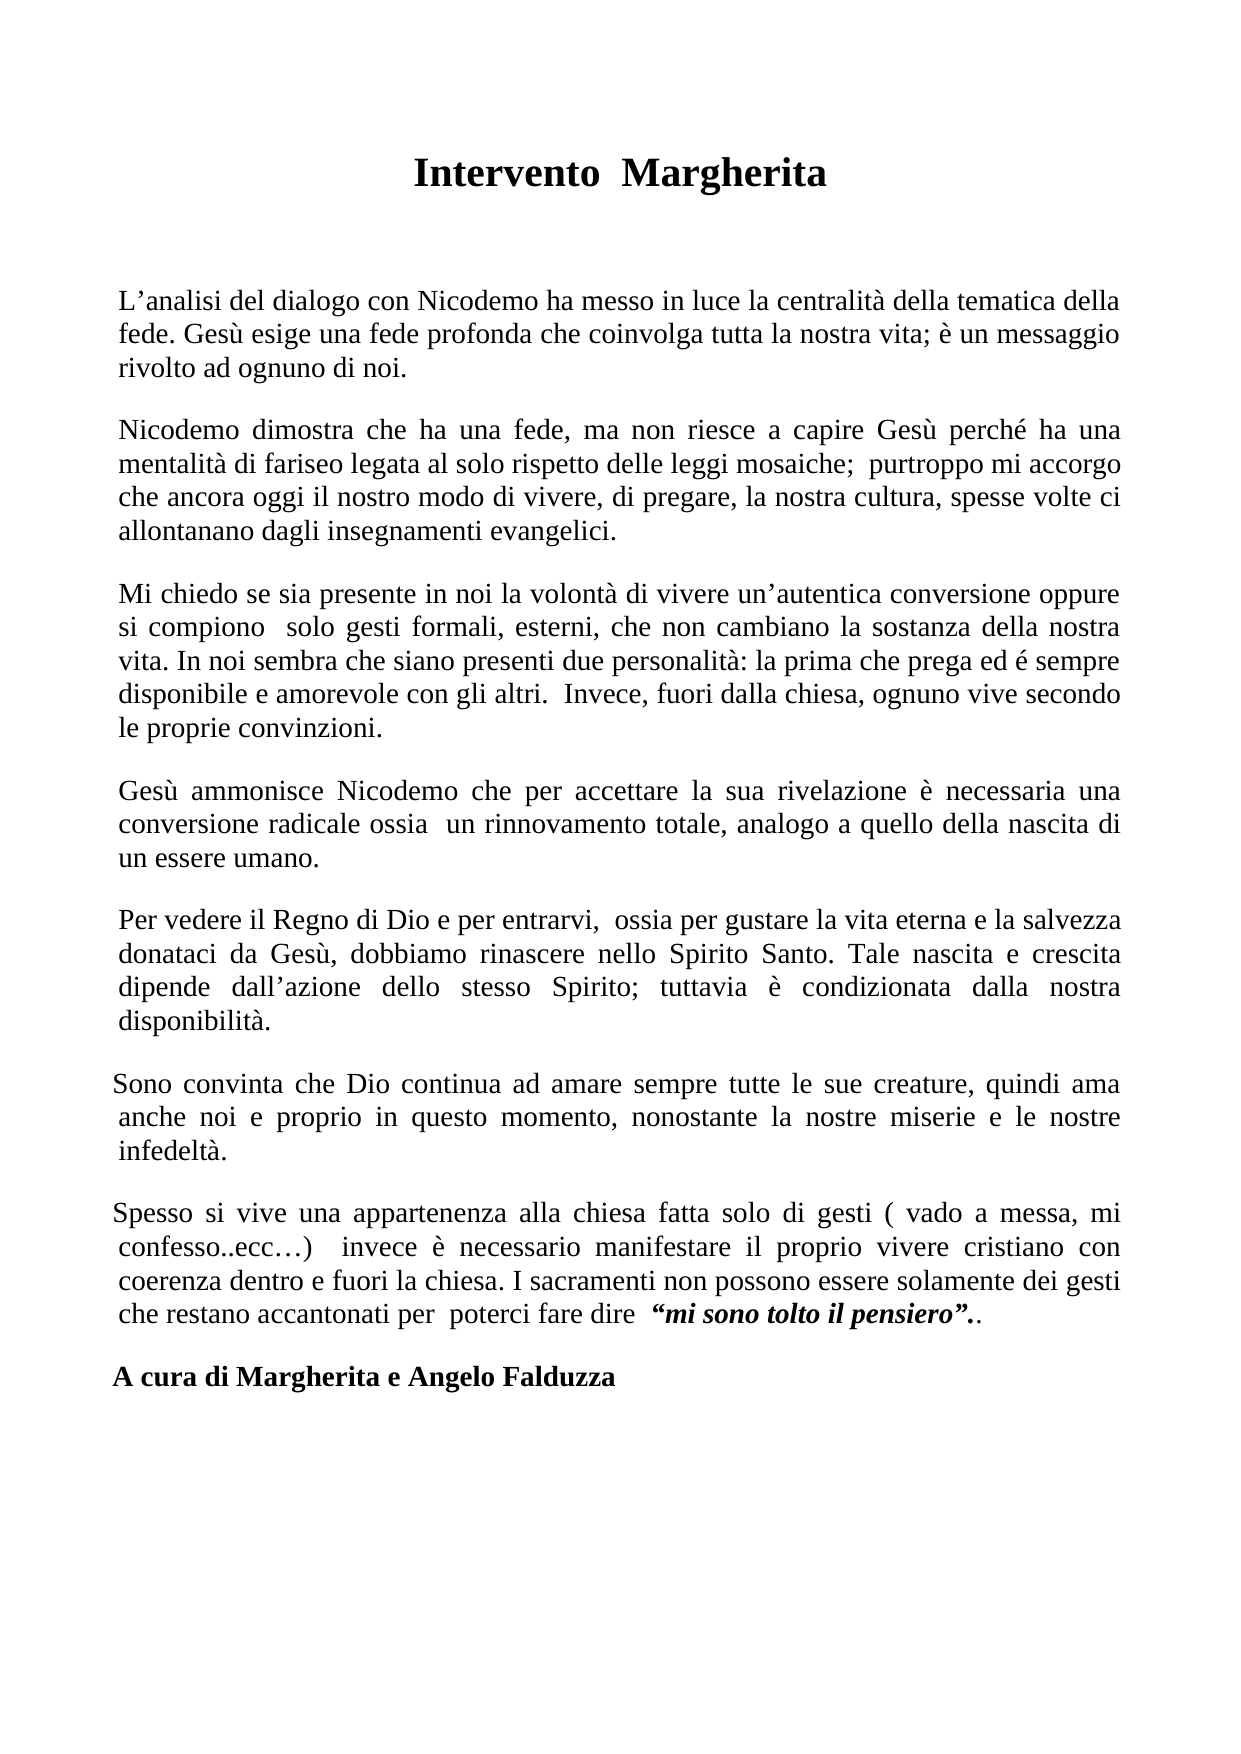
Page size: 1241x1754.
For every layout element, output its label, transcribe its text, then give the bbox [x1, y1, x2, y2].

text A cura di Margherita e Angelo Falduzza [112, 1359, 1122, 1392]
text Per vedere il Regno di Dio e per entrarvi, ossia per gustare la vita eterna e la salvezza donataci da Gesù, dobbiamo rinascere nello Spirito Santo. Tale nascita e crescita dipende dall’azione dello stesso Spirito; tuttavia è condizionata dalla nostra disponibilità. [118, 902, 1122, 1037]
text Nicodemo dimostra che ha una fede, ma non riesce a capire Gesù perché ha una mentalità di fariseo legata al solo rispetto delle leggi mosaiche; purtroppo mi accorgo che ancora oggi il nostro modo di vivere, di pregare, la nostra cultura, spesse volte ci allontanano dagli insegnamenti evangelici. [118, 412, 1122, 547]
text Spesso si vive una appartenenza alla chiesa fatta solo di gesti ( vado a messa, mi confesso..ecc…) invece è necessario manifestare il proprio vivere cristiano con coerenza dentro e fuori la chiesa. I sacramenti non possono essere solamente dei gesti che restano accantonati per poterci fare dire “mi sono tolto il pensiero”.. [112, 1196, 1122, 1330]
text Gesù ammonisce Nicodemo che per accettare la sua rivelazione è necessaria una conversione radicale ossia un rinnovamento totale, analogo a quello della nascita di un essere umano. [118, 773, 1122, 873]
text Sono convinta che Dio continua ad amare sempre tutte le sue creature, quindi ama anche noi e proprio in questo momento, nonostante la nostre miserie e le nostre infedeltà. [112, 1066, 1122, 1166]
text Intervento Margherita [118, 148, 1122, 196]
text Mi chiedo se sia presente in noi la volontà di vivere un’autentica conversione oppure si compiono solo gesti formali, esterni, che non cambiano la sostanza della nostra vita. In noi sembra che siano presenti due personalità: la prima che prega ed é sempre disponibile e amorevole con gli altri. Invece, fuori dalla chiesa, ognuno vive secondo le proprie convinzioni. [118, 576, 1122, 743]
text L’analisi del dialogo con Nicodemo ha messo in luce la centralità della tematica della fede. Gesù esige una fede profonda che coinvolga tutta la nostra vita; è un messaggio rivolto ad ognuno di noi. [118, 283, 1122, 383]
